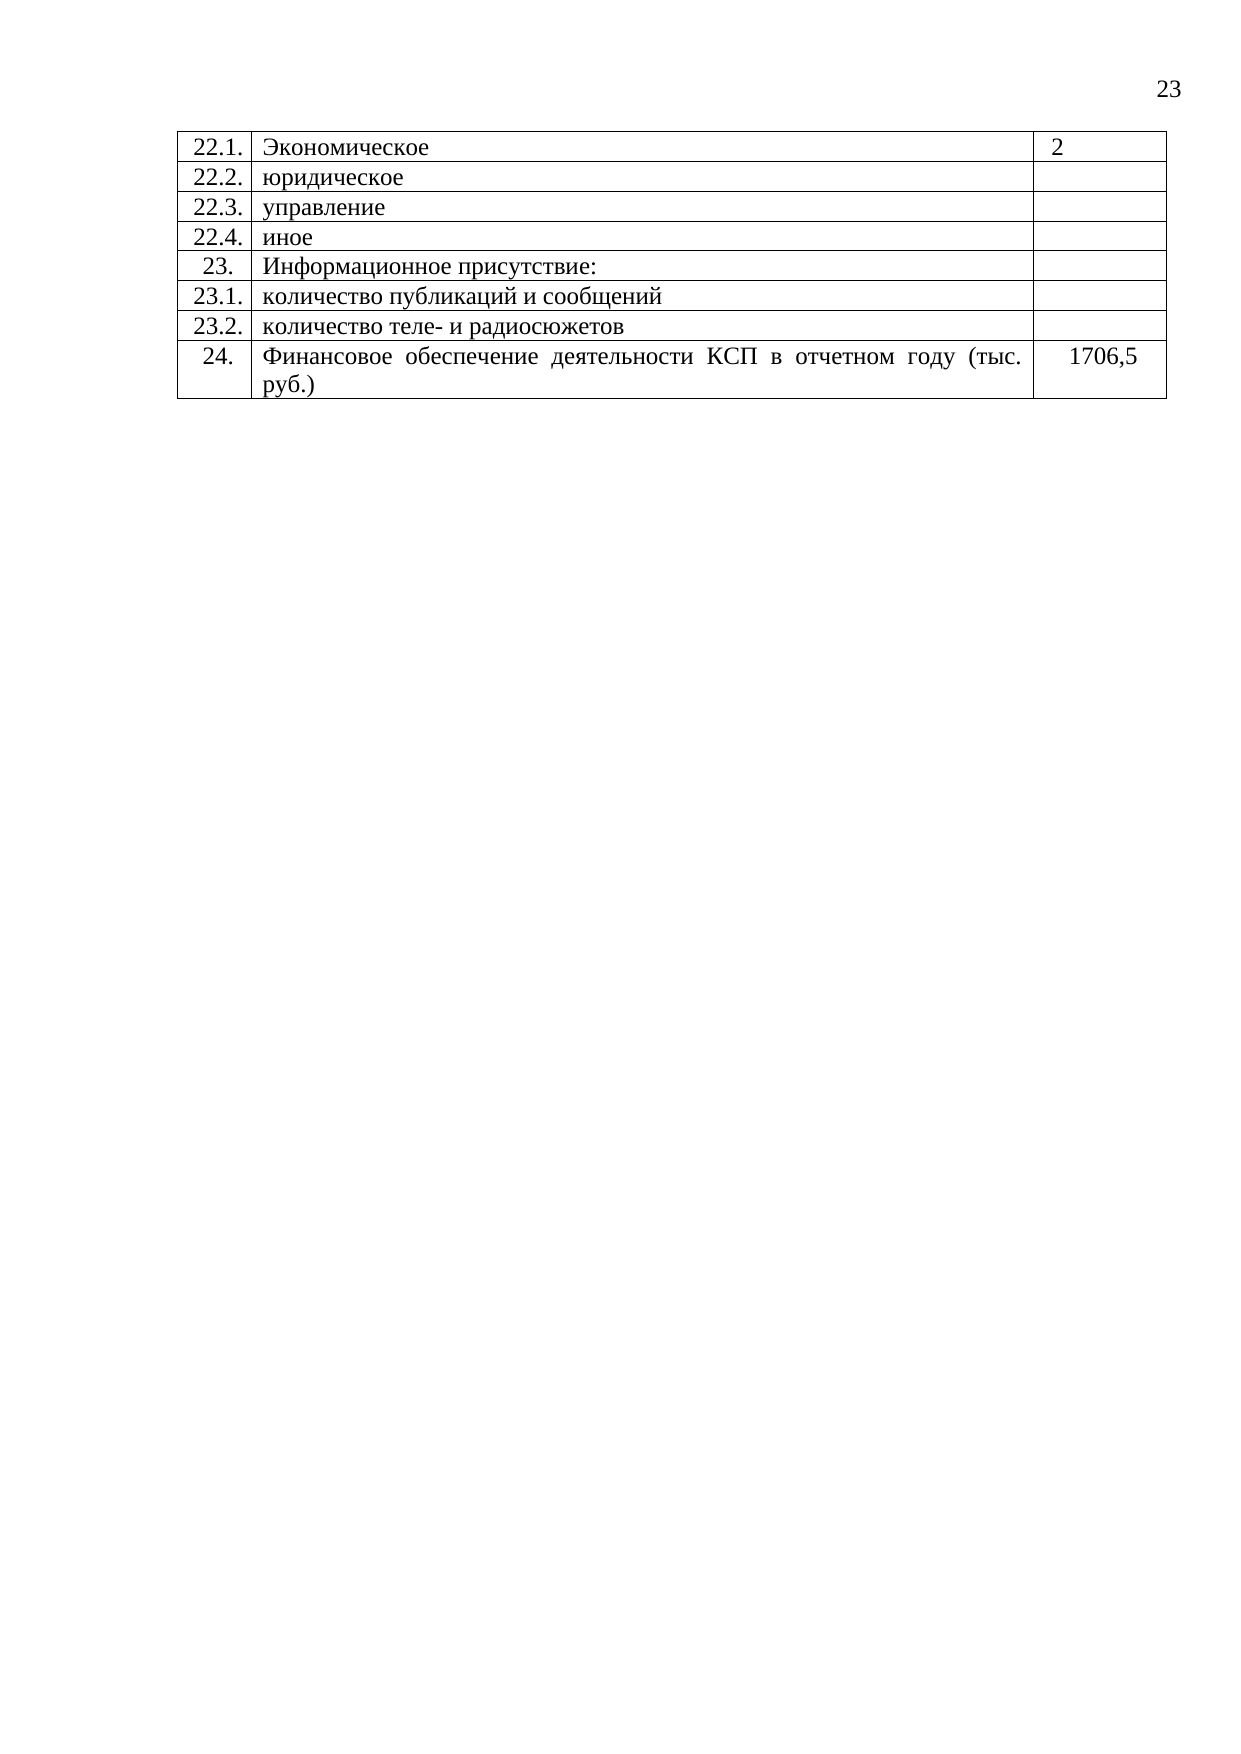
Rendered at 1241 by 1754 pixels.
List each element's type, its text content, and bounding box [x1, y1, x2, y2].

table_cell 22.4. [178, 222, 251, 250]
table_cell 24. [178, 341, 251, 398]
table_cell 2 [1034, 132, 1166, 161]
table_cell количество публикаций и сообщений [252, 281, 1033, 310]
table_cell [1034, 222, 1166, 250]
table_cell управление [252, 192, 1033, 221]
table_cell юридическое [252, 162, 1033, 191]
table_cell 22.1. [178, 132, 251, 161]
table_cell количество теле- и радиосюжетов [252, 311, 1033, 340]
table_cell [1034, 311, 1166, 340]
table_cell 1706,5 [1034, 341, 1166, 398]
table_cell Финансовое обеспечение деятельности КСП в отчетном году (тыс. руб.) [252, 341, 1033, 398]
table_cell [1034, 281, 1166, 310]
table_cell Экономическое [252, 132, 1033, 161]
table_cell Информационное присутствие: [252, 251, 1033, 280]
table_cell [1034, 251, 1166, 280]
table_cell 23.2. [178, 311, 251, 340]
table_cell 23. [178, 251, 251, 280]
table_cell 22.3. [178, 192, 251, 221]
table_cell 22.2. [178, 162, 251, 191]
table_cell [1034, 192, 1166, 221]
table_cell [1034, 162, 1166, 191]
table_cell иное [252, 222, 1033, 250]
table_cell 23.1. [178, 281, 251, 310]
